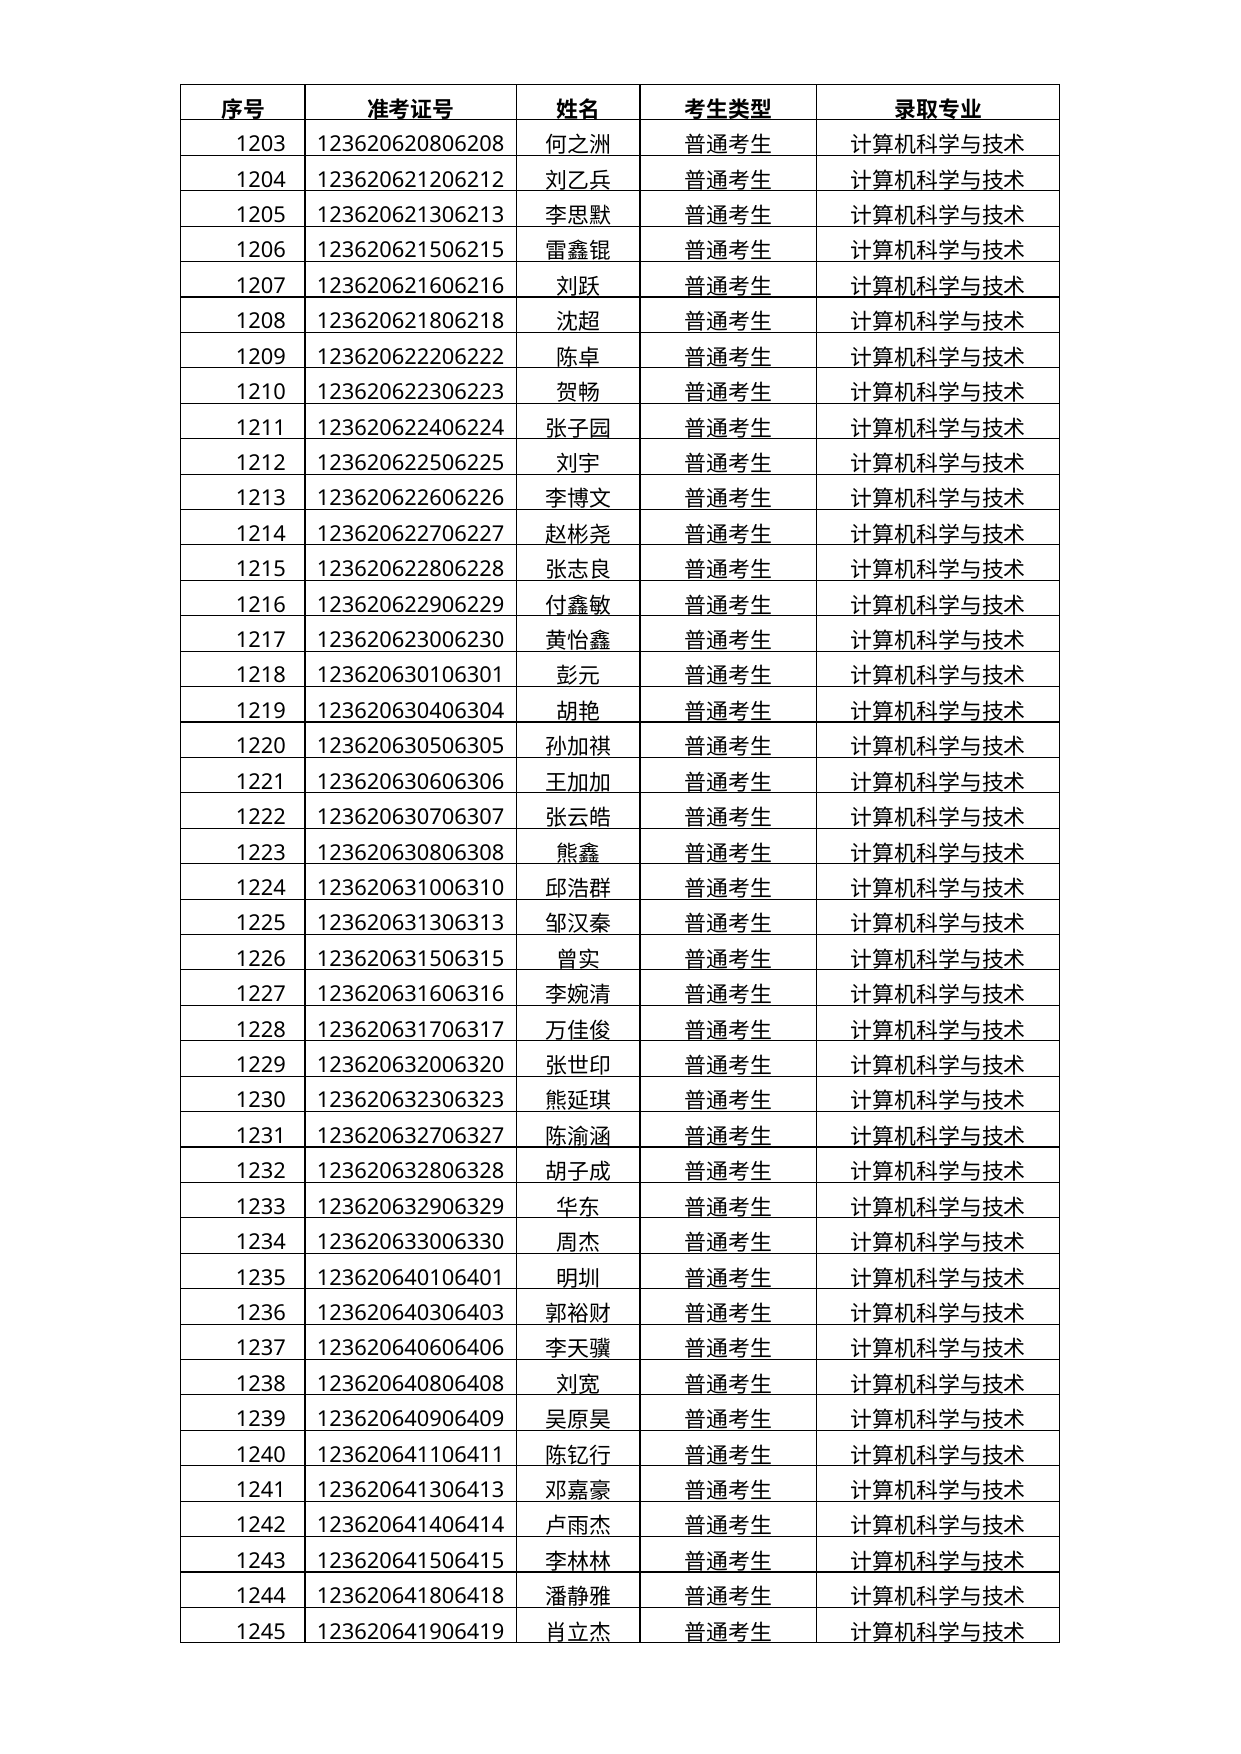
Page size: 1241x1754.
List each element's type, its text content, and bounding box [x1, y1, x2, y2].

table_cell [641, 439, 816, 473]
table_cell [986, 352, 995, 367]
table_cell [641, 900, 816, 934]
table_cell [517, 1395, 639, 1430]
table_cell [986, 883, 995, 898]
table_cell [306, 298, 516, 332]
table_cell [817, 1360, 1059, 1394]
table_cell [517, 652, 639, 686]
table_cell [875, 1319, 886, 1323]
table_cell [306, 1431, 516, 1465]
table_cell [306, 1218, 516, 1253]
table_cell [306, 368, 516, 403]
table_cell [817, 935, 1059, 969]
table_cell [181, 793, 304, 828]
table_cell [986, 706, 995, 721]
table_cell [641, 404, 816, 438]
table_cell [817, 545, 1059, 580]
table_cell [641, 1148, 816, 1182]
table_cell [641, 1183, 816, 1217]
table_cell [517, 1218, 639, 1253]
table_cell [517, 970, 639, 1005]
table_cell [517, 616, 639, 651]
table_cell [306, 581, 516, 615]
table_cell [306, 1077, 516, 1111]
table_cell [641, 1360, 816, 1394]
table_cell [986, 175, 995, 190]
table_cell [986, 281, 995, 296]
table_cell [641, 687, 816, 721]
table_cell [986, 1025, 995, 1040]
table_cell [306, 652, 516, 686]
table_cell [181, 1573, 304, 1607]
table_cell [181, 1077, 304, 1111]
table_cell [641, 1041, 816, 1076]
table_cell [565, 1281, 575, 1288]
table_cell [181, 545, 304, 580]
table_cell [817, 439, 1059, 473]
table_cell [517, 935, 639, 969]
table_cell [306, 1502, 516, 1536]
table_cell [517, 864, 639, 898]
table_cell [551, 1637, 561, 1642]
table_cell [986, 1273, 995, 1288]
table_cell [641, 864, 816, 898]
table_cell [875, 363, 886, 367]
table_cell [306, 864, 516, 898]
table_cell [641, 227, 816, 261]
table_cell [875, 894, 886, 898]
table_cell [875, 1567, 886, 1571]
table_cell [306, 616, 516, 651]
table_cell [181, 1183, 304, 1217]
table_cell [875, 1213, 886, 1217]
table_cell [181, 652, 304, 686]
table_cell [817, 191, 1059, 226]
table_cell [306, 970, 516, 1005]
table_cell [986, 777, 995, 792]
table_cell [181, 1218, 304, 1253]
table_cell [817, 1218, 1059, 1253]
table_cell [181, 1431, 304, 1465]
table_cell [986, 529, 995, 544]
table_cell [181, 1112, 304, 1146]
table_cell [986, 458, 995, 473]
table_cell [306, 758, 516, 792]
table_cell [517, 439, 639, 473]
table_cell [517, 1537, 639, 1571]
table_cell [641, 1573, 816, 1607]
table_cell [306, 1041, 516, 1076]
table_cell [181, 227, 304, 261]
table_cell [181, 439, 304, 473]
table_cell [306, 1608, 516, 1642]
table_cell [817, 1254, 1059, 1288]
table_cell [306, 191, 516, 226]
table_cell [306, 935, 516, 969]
table_header 序号 [181, 85, 304, 119]
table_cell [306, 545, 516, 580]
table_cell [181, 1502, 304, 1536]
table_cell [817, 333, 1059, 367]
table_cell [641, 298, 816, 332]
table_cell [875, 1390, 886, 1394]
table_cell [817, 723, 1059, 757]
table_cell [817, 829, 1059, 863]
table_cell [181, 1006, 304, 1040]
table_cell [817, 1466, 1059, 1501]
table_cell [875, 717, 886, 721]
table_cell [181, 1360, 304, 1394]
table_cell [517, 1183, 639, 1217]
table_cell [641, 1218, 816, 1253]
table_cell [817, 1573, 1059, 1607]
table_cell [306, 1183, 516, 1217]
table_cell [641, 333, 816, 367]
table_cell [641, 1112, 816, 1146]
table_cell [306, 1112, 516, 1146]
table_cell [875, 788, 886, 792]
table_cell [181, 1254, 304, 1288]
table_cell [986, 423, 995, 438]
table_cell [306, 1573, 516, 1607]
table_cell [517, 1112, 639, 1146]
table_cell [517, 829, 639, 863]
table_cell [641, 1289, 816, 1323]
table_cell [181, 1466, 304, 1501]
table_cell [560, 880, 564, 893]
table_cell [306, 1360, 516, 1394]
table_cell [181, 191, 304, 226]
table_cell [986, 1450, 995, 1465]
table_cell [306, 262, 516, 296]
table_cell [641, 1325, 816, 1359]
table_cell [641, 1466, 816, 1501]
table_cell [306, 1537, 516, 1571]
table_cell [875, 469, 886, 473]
table_header 准考证号 [306, 85, 516, 119]
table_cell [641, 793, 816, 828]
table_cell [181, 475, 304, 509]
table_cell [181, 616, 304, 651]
table_header 姓名 [517, 85, 639, 119]
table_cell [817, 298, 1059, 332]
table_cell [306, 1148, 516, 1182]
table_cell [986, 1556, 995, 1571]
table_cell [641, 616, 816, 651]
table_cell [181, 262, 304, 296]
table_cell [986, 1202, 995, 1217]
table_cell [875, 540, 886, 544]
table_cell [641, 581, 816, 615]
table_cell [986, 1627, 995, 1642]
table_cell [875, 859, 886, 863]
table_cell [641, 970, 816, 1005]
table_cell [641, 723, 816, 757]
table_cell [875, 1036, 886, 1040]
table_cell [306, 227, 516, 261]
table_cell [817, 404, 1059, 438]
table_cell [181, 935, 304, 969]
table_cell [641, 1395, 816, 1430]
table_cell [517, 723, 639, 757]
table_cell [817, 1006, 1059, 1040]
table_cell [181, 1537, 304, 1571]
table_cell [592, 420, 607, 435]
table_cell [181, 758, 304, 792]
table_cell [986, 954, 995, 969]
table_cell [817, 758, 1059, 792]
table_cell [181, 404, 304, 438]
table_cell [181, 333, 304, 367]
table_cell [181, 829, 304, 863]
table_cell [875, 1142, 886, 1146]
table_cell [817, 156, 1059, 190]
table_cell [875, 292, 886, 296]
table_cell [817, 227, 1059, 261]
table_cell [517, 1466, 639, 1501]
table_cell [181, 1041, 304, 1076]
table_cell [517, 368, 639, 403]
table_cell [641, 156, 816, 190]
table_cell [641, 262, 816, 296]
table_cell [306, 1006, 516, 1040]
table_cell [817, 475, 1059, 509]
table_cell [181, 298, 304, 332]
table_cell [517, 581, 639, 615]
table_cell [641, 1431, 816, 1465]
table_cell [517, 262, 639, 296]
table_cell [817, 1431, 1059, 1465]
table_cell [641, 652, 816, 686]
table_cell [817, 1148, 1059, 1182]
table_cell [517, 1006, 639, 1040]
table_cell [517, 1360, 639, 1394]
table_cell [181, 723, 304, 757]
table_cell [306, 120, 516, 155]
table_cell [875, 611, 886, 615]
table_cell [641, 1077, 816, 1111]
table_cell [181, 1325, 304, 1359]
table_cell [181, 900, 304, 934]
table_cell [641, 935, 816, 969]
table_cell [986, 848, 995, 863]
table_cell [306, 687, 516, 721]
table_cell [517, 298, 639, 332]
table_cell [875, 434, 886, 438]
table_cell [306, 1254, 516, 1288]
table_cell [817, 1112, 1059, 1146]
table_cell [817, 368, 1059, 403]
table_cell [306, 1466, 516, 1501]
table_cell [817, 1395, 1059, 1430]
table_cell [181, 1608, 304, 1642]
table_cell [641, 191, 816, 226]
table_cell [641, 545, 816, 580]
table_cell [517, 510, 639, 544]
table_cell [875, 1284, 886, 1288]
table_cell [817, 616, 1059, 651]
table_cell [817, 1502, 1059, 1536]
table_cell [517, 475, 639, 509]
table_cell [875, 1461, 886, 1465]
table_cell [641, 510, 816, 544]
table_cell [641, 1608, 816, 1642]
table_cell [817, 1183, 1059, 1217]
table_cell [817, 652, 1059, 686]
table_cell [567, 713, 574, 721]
table_header 考生类型 [641, 85, 816, 119]
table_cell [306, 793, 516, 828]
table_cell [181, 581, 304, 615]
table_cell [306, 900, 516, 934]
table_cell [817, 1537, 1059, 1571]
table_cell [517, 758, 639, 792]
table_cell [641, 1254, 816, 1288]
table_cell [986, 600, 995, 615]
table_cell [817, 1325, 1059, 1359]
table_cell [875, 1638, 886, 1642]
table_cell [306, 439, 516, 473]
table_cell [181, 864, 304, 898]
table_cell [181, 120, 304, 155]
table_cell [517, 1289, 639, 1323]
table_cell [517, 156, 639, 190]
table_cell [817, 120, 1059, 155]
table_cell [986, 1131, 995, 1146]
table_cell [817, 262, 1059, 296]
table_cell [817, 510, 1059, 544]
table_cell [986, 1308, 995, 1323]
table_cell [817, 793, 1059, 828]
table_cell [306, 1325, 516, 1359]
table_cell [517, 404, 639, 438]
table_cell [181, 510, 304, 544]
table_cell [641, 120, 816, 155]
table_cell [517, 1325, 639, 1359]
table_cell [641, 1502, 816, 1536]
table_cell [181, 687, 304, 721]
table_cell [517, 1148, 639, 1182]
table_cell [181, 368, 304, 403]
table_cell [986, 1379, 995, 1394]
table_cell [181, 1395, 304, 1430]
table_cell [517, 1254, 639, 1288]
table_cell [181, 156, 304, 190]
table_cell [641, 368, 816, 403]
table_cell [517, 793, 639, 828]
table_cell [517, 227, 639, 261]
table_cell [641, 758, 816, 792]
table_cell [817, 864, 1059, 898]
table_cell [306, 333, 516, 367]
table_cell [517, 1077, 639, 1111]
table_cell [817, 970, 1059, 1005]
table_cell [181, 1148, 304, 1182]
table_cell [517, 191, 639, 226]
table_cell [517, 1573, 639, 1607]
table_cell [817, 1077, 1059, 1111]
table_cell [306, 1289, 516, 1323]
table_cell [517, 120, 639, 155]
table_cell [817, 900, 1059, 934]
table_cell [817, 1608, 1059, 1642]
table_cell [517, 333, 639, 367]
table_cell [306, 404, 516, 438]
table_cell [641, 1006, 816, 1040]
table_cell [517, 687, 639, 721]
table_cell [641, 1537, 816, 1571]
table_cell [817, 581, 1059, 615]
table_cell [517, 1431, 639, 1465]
table_header 录取专业 [817, 85, 1059, 119]
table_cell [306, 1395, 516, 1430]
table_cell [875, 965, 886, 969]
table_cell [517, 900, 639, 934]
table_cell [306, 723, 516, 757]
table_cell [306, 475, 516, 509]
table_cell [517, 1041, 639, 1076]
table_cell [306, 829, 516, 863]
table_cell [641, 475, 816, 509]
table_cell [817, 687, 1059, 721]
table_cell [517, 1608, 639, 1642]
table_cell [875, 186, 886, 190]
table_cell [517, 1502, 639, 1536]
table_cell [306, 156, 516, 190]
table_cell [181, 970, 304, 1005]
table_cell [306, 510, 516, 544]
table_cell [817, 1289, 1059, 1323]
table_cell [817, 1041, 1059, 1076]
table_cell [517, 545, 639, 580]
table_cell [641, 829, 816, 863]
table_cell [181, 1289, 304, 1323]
